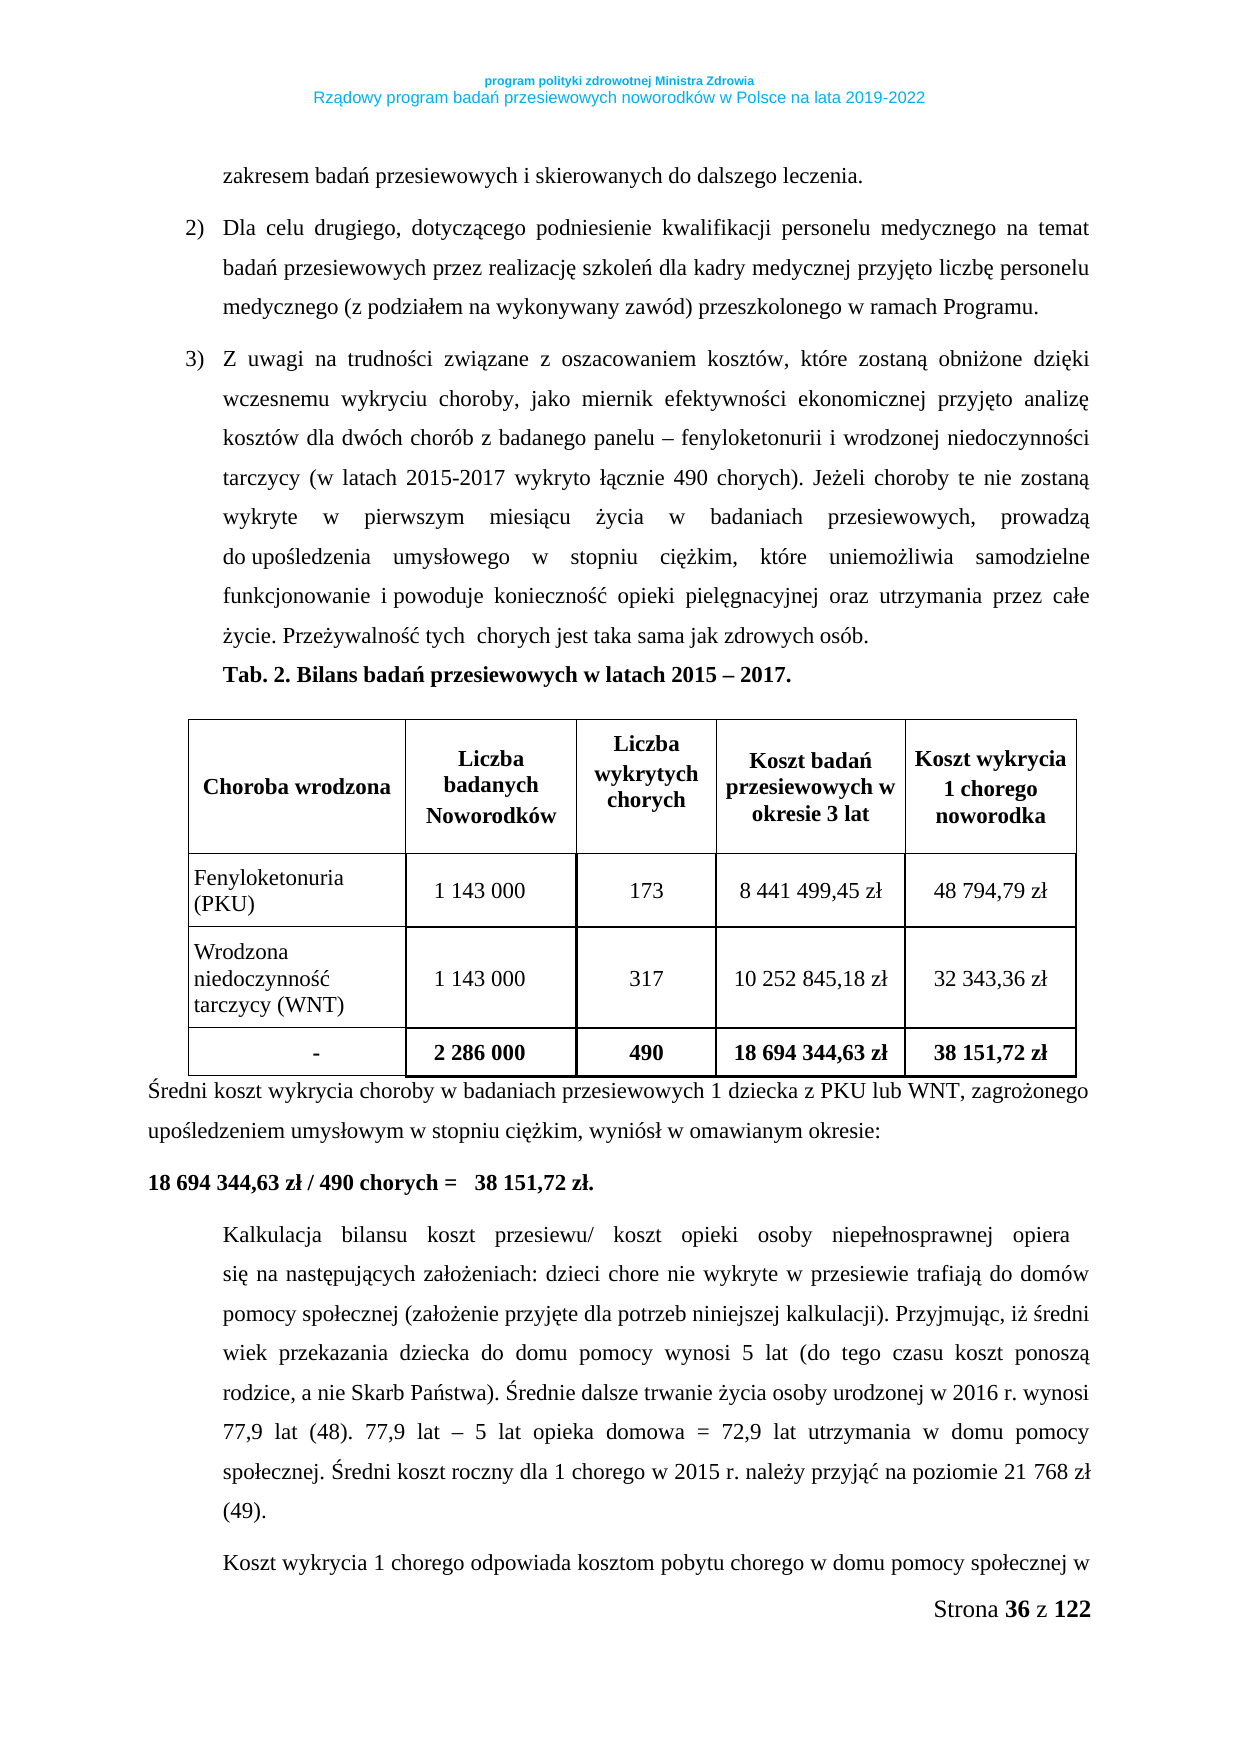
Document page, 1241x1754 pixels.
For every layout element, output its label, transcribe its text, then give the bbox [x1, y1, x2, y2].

table_cell 8 441 499,45 zł [717, 854, 904, 926]
table_cell 38 151,72 zł [906, 1029, 1075, 1075]
table_cell Wrodzona niedoczynność tarczycy (WNT) [189, 927, 405, 1027]
list Dla celu drugiego, dotyczącego podniesienie kwalifikacji personelu medycznego na temat badań przesiewowych przez realizację szkoleń dla kadry medycznej przyjęto liczbę personelu medycznego (z podziałem na wykonywany zawód) przeszkolonego w ramach Programu. [185, 214, 1091, 320]
table_cell 173 [578, 854, 715, 926]
table_header Choroba wrodzona [189, 720, 405, 853]
text 18 694 344,63 zł / 490 chorych = 38 151,72 zł. [148, 1169, 1091, 1195]
table_cell Fenyloketonuria (PKU) [189, 854, 405, 926]
table_header Liczba badanych Noworodków [406, 720, 576, 853]
table_cell 490 [578, 1029, 715, 1075]
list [185, 162, 1091, 189]
table_cell 18 694 344,63 zł [717, 1029, 904, 1075]
list Z uwagi na trudności związane z oszacowaniem kosztów, które zostaną obniżone dzięki wczesnemu wykryciu choroby, jako miernik efektywności ekonomicznej przyjęto analizę kosztów dla dwóch chorób z badanego panelu – fenyloketonurii i wrodzonej niedoczynności tarczycy (w latach 2015-2017 wykryto łącznie 490 chorych). Jeżeli choroby te nie zostaną wykryte w pierwszym miesiącu życia w badaniach przesiewowych, prowadzą do upośledzenia umysłowego w stopniu ciężkim, które uniemożliwia samodzielne funkcjonowanie i powoduje konieczność opieki pielęgnacyjnej oraz utrzymania przez całe życie. Przeżywalność tych chorych jest taka sama jak zdrowych osób. [185, 345, 1091, 648]
table_header Koszt wykrycia 1 chorego noworodka [906, 720, 1076, 853]
table_cell 48 794,79 zł [906, 854, 1075, 926]
table_cell 1 143 000 [407, 854, 575, 926]
table_header Koszt badań przesiewowych w okresie 3 lat [717, 720, 905, 853]
table_cell 1 143 000 [407, 928, 575, 1027]
table_cell 10 252 845,18 zł [717, 928, 904, 1027]
table_cell 2 286 000 [407, 1029, 575, 1075]
text Tab. 2. Bilans badań przesiewowych w latach 2015 – 2017. [223, 661, 1091, 688]
table_cell 317 [578, 928, 715, 1027]
table_header Liczba wykrytych chorych [577, 720, 716, 853]
table_cell 32 343,36 zł [906, 928, 1075, 1027]
text Kalkulacja bilansu koszt przesiewu/ koszt opieki osoby niepełnosprawnej opiera się na następujących założeniach: dzieci chore nie wykryte w przesiewie trafiają do domów pomocy społecznej (założenie przyjęte dla potrzeb niniejszej kalkulacji). Przyjmując, iż średni wiek przekazania dziecka do domu pomocy wynosi 5 lat (do tego czasu koszt ponoszą rodzice, a nie Skarb Państwa). Średnie dalsze trwanie życia osoby urodzonej w 2016 r. wynosi 77,9 lat (48). 77,9 lat – 5 lat opieka domowa = 72,9 lat utrzymania w domu pomocy społecznej. Średni koszt roczny dla 1 chorego w 2015 r. należy przyjąć na poziomie 21 768 zł (49). [223, 1221, 1091, 1524]
text Średni koszt wykrycia choroby w badaniach przesiewowych 1 dziecka z PKU lub WNT, zagrożonego upośledzeniem umysłowym w stopniu ciężkim, wyniósł w omawianym okresie: [148, 713, 1091, 1143]
table_cell - [189, 1028, 405, 1075]
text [223, 1549, 1091, 1576]
